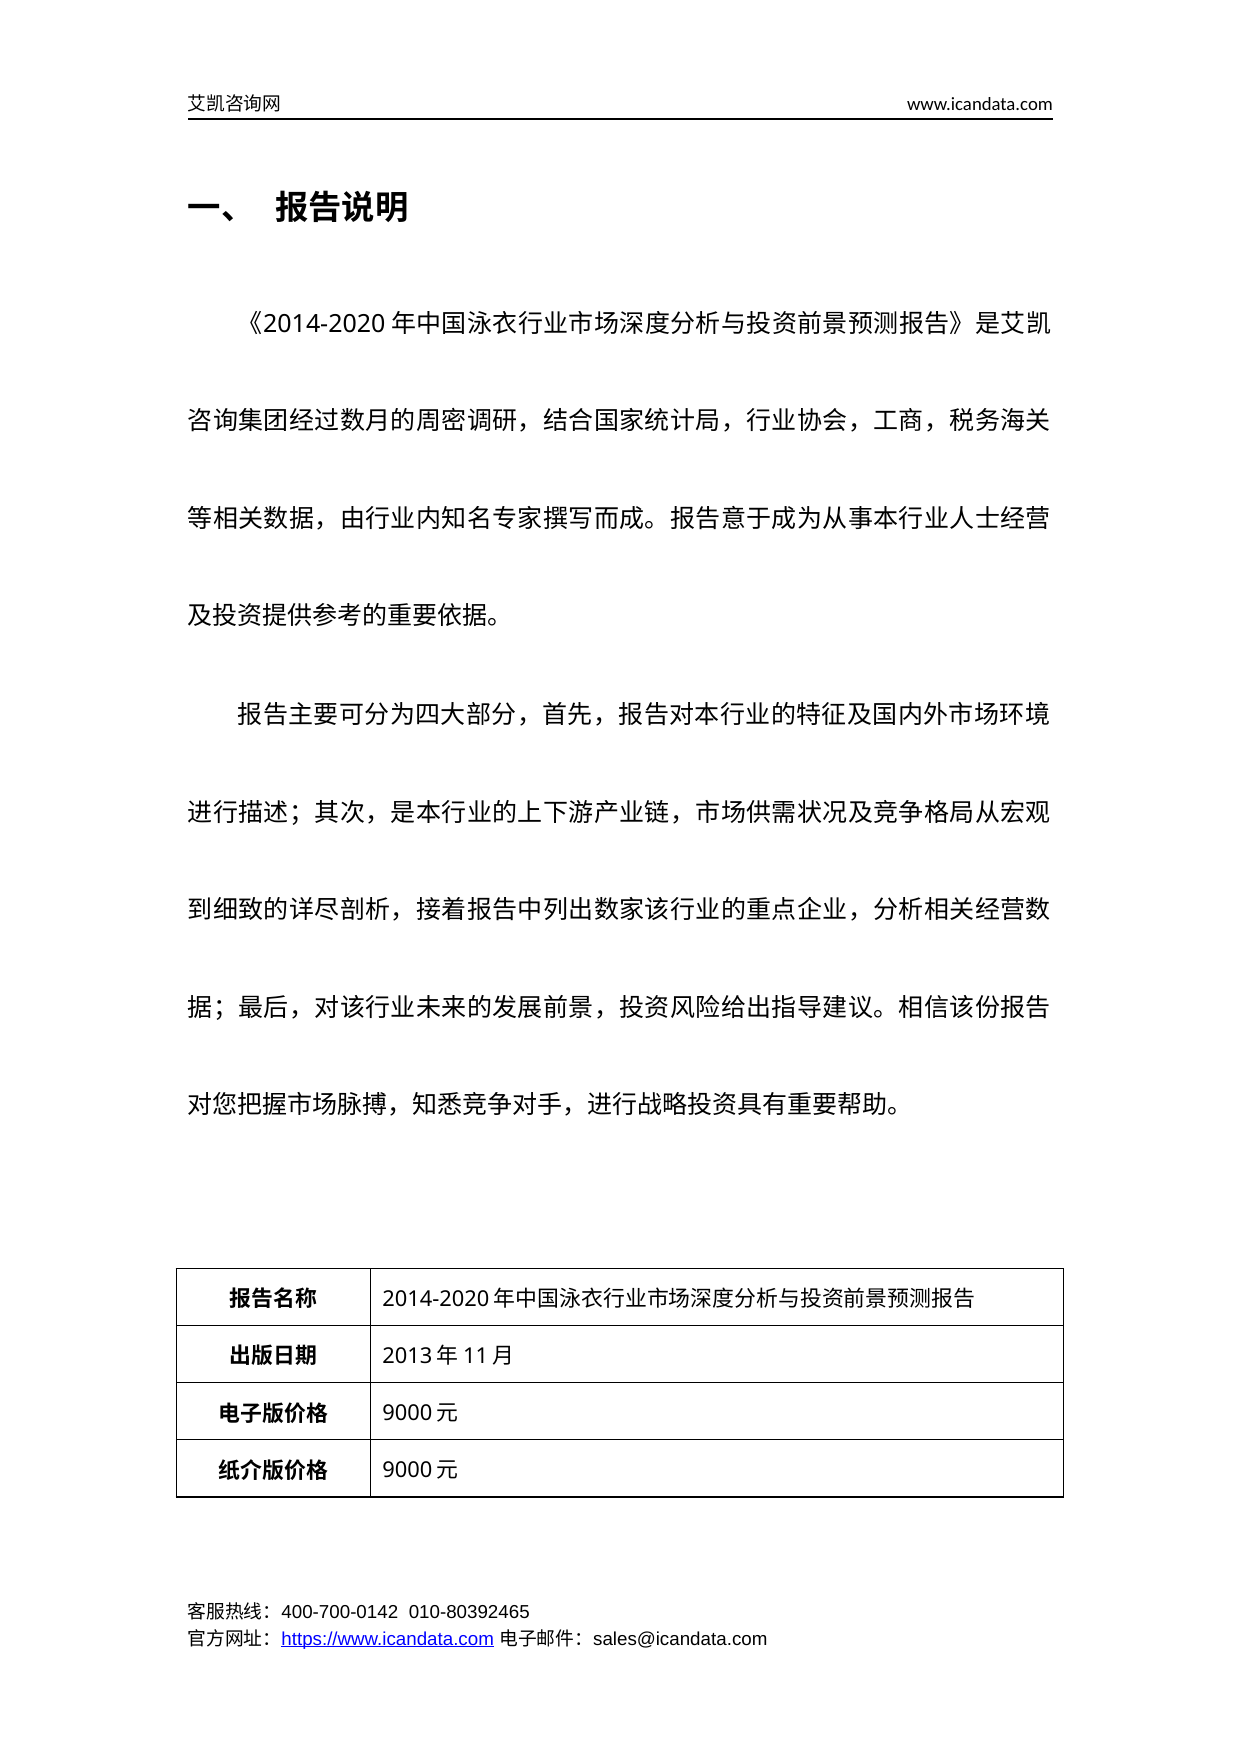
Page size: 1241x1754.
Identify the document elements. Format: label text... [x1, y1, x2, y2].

table_header 2014-2020年中国泳衣行业市场深度分析与投资前景预测报告 [371, 1269, 1063, 1325]
table_cell 2013年11月 [371, 1326, 1063, 1382]
text 报告主要可分为四大部分，首先，报告对本行业的特征及国内外市场环境进行描述；其次，是本行业的上下游产业链，市场供需状况及竞争格局从宏观到细致的详尽剖析，接着报告中列出数家该行业的重点企业，分析相关经营数据；最后，对该行业未来的发展前景，投资风险给出指导建议。相信该份报告对您把握市场脉搏，知悉竞争对手，进行战略投资具有重要帮助。 [187, 681, 1053, 1136]
table_header 报告名称 [177, 1269, 370, 1325]
table_cell 9000元 [371, 1383, 1063, 1439]
table_cell 出版日期 [177, 1326, 370, 1382]
text 《2014-2020年中国泳衣行业市场深度分析与投资前景预测报告》是艾凯咨询集团经过数月的周密调研，结合国家统计局，行业协会，工商，税务海关等相关数据，由行业内知名专家撰写而成。报告意于成为从事本行业人士经营及投资提供参考的重要依据。 [187, 289, 1053, 646]
table_cell 纸介版价格 [177, 1440, 370, 1496]
subtitle 报告说明 [187, 172, 1053, 237]
table_cell 9000元 [371, 1440, 1063, 1496]
table_cell 电子版价格 [177, 1383, 370, 1439]
